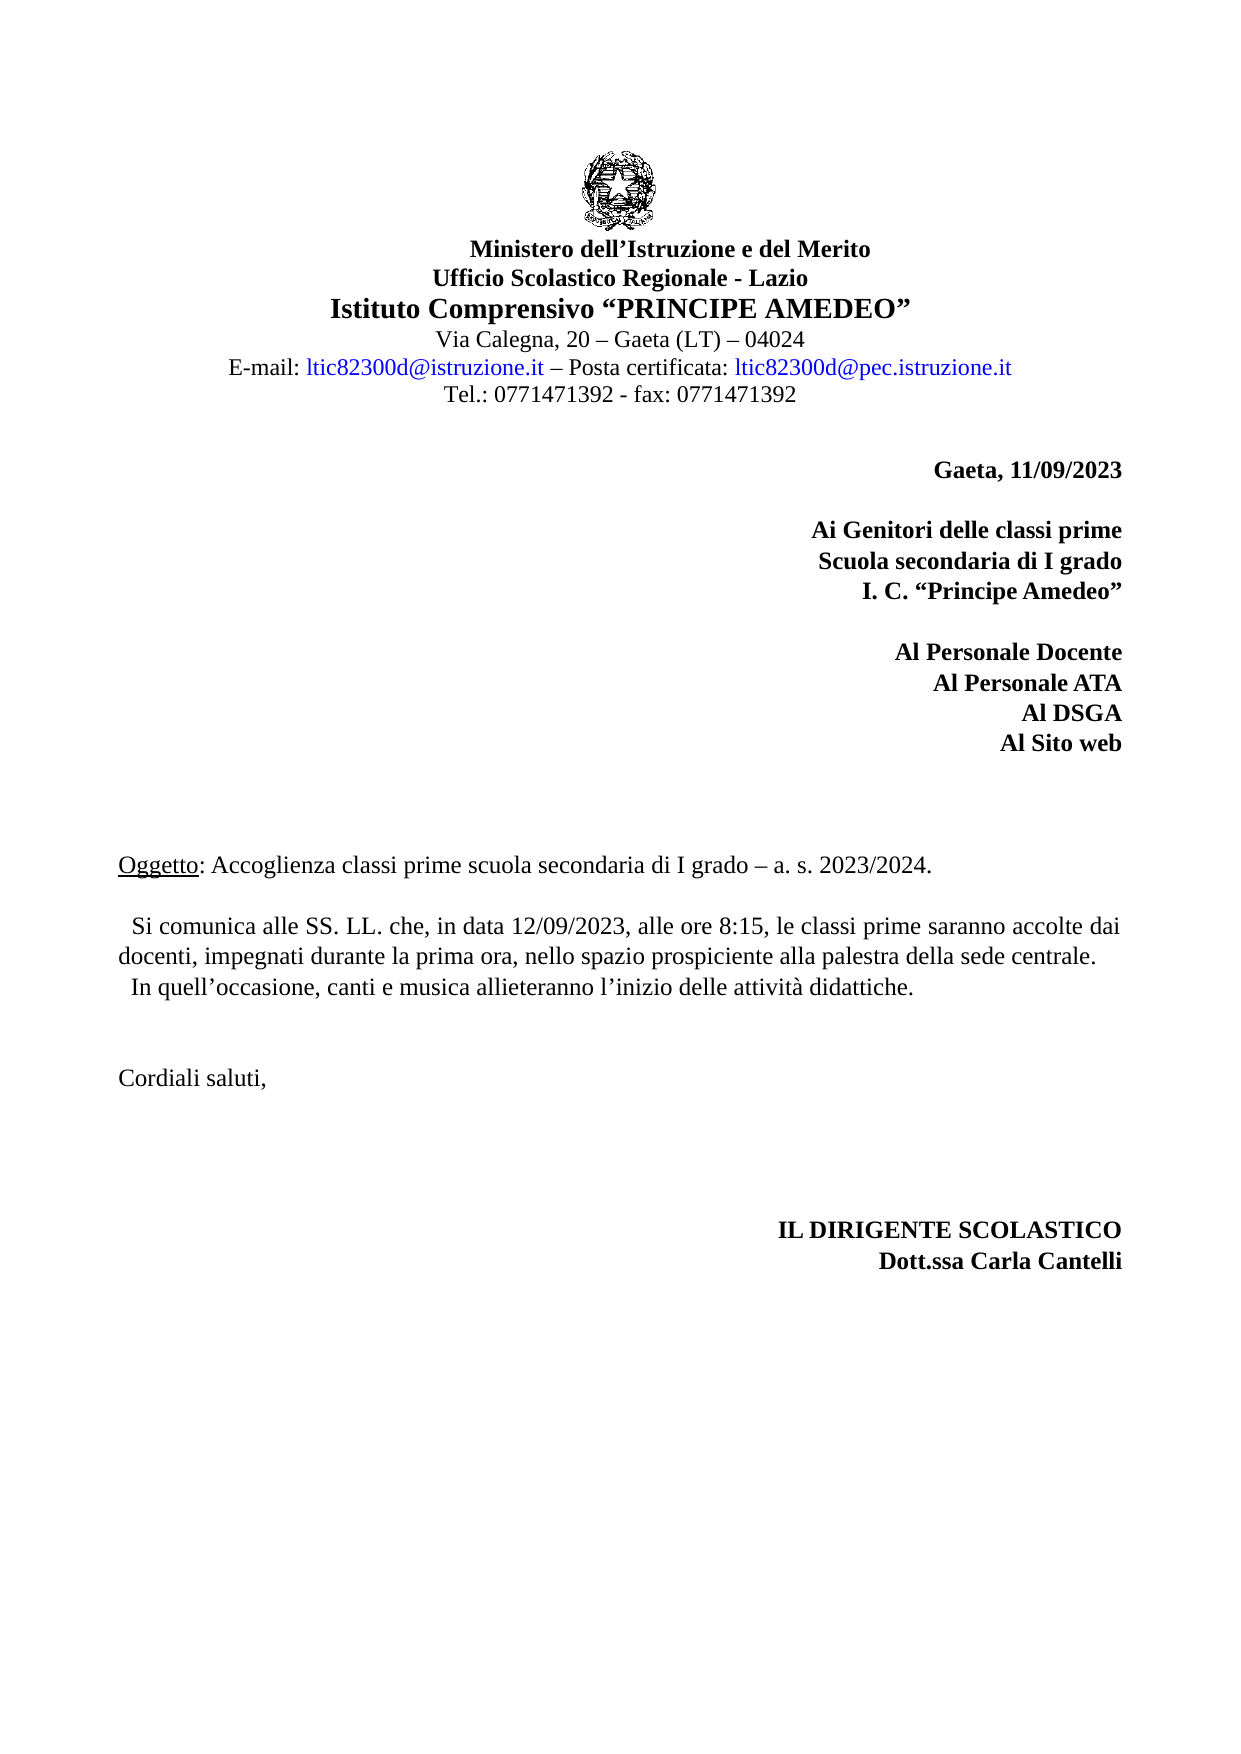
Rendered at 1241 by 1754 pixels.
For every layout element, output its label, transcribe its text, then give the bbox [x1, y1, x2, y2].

text I. C. “Principe Amedeo” [118, 576, 1122, 605]
list IL DIRIGENTE SCOLASTICO [193, 1215, 1122, 1244]
text E-mail: ltic82300d@istruzione.it – Posta certificata: ltic82300d@pec.istruzione.it [118, 352, 1122, 380]
text Ministero dell’Istruzione e del Merito [118, 234, 1122, 263]
text Scuola secondaria di I grado [118, 546, 1122, 575]
text Al Personale Docente [118, 637, 1122, 666]
text Al Personale ATA [118, 668, 1122, 696]
text Tel.: 0771471392 - fax: 0771471392 [118, 380, 1122, 408]
picture [578, 147, 662, 234]
text Gaeta, 11/09/2023 [118, 455, 1122, 483]
text Cordiali saluti, [118, 1063, 1122, 1092]
text Al DSGA [118, 698, 1122, 727]
text Via Calegna, 20 – Gaeta (LT) – 04024 [118, 325, 1122, 352]
text Ufficio Scolastico Regionale - Lazio [118, 263, 1122, 291]
text Oggetto: Accoglienza classi prime scuola secondaria di I grado – a. s. 2023/2024. [118, 850, 1122, 879]
text In quell’occasione, canti e musica allieteranno l’inizio delle attività didattiche. [118, 972, 1122, 1001]
list Dott.ssa Carla Cantelli [193, 1246, 1122, 1275]
text Si comunica alle SS. LL. che, in data 12/09/2023, alle ore 8:15, le classi prime saranno accolte dai docenti, impegnati durante la prima ora, nello spazio prospiciente alla palestra della sede centrale. [118, 911, 1122, 970]
text Ai Genitori delle classi prime [118, 516, 1122, 544]
text Al Sito web [118, 728, 1122, 757]
text Istituto Comprensivo “PRINCIPE AMEDEO” [118, 291, 1122, 325]
